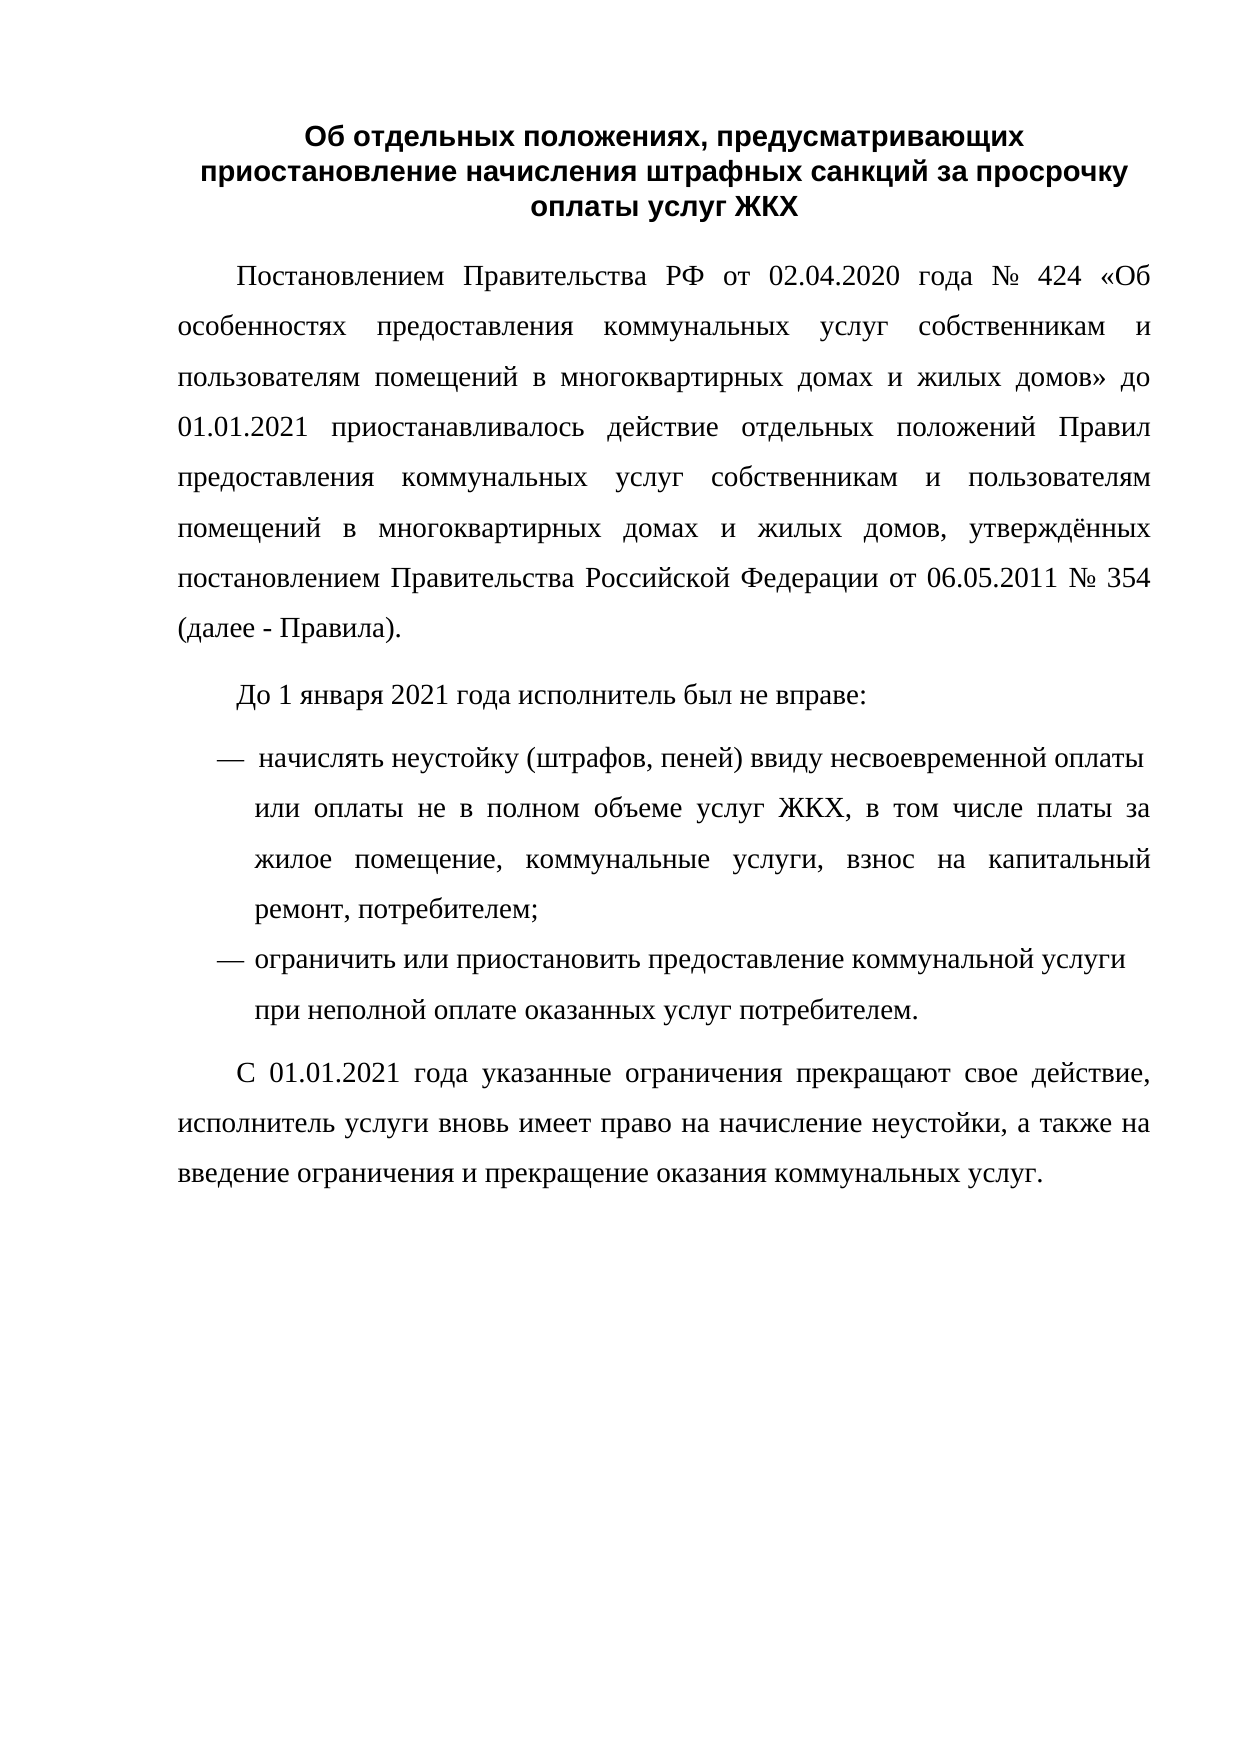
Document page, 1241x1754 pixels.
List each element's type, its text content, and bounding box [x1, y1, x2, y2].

list начислять неустойку (штрафов, пеней) ввиду несвоевременной оплаты [217, 740, 1152, 774]
text Постановлением Правительства РФ от 02.04.2020 года № 424 «Об особенностях предоставления коммунальных услуг собственникам и пользователям помещений в многоквартирных домах и жилых домов» до 01.01.2021 приостанавливалось действие отдельных положений Правил предоставления коммунальных услуг собственникам и пользователям помещений в многоквартирных домах и жилых домов, утверждённых постановлением Правительства Российской Федерации от 06.05.2011 № 354 (далее - Правила). [177, 258, 1152, 644]
text Об отдельных положениях, предусматривающих приостановление начисления штрафных санкций за просрочку оплаты услуг ЖКХ [177, 118, 1152, 223]
text До 1 января 2021 года исполнитель был не вправе: [177, 677, 1152, 711]
list ограничить или приостановить предоставление коммунальной услуги при неполной оплате оказанных услуг потребителем. [217, 942, 1152, 1025]
text или оплаты не в полном объеме услуг ЖКХ, в том числе платы за жилое помещение, коммунальные услуги, взнос на капитальный ремонт, потребителем; [254, 791, 1152, 925]
text С 01.01.2021 года указанные ограничения прекращают свое действие, исполнитель услуги вновь имеет право на начисление неустойки, а также на введение ограничения и прекращение оказания коммунальных услуг. [177, 1055, 1152, 1189]
